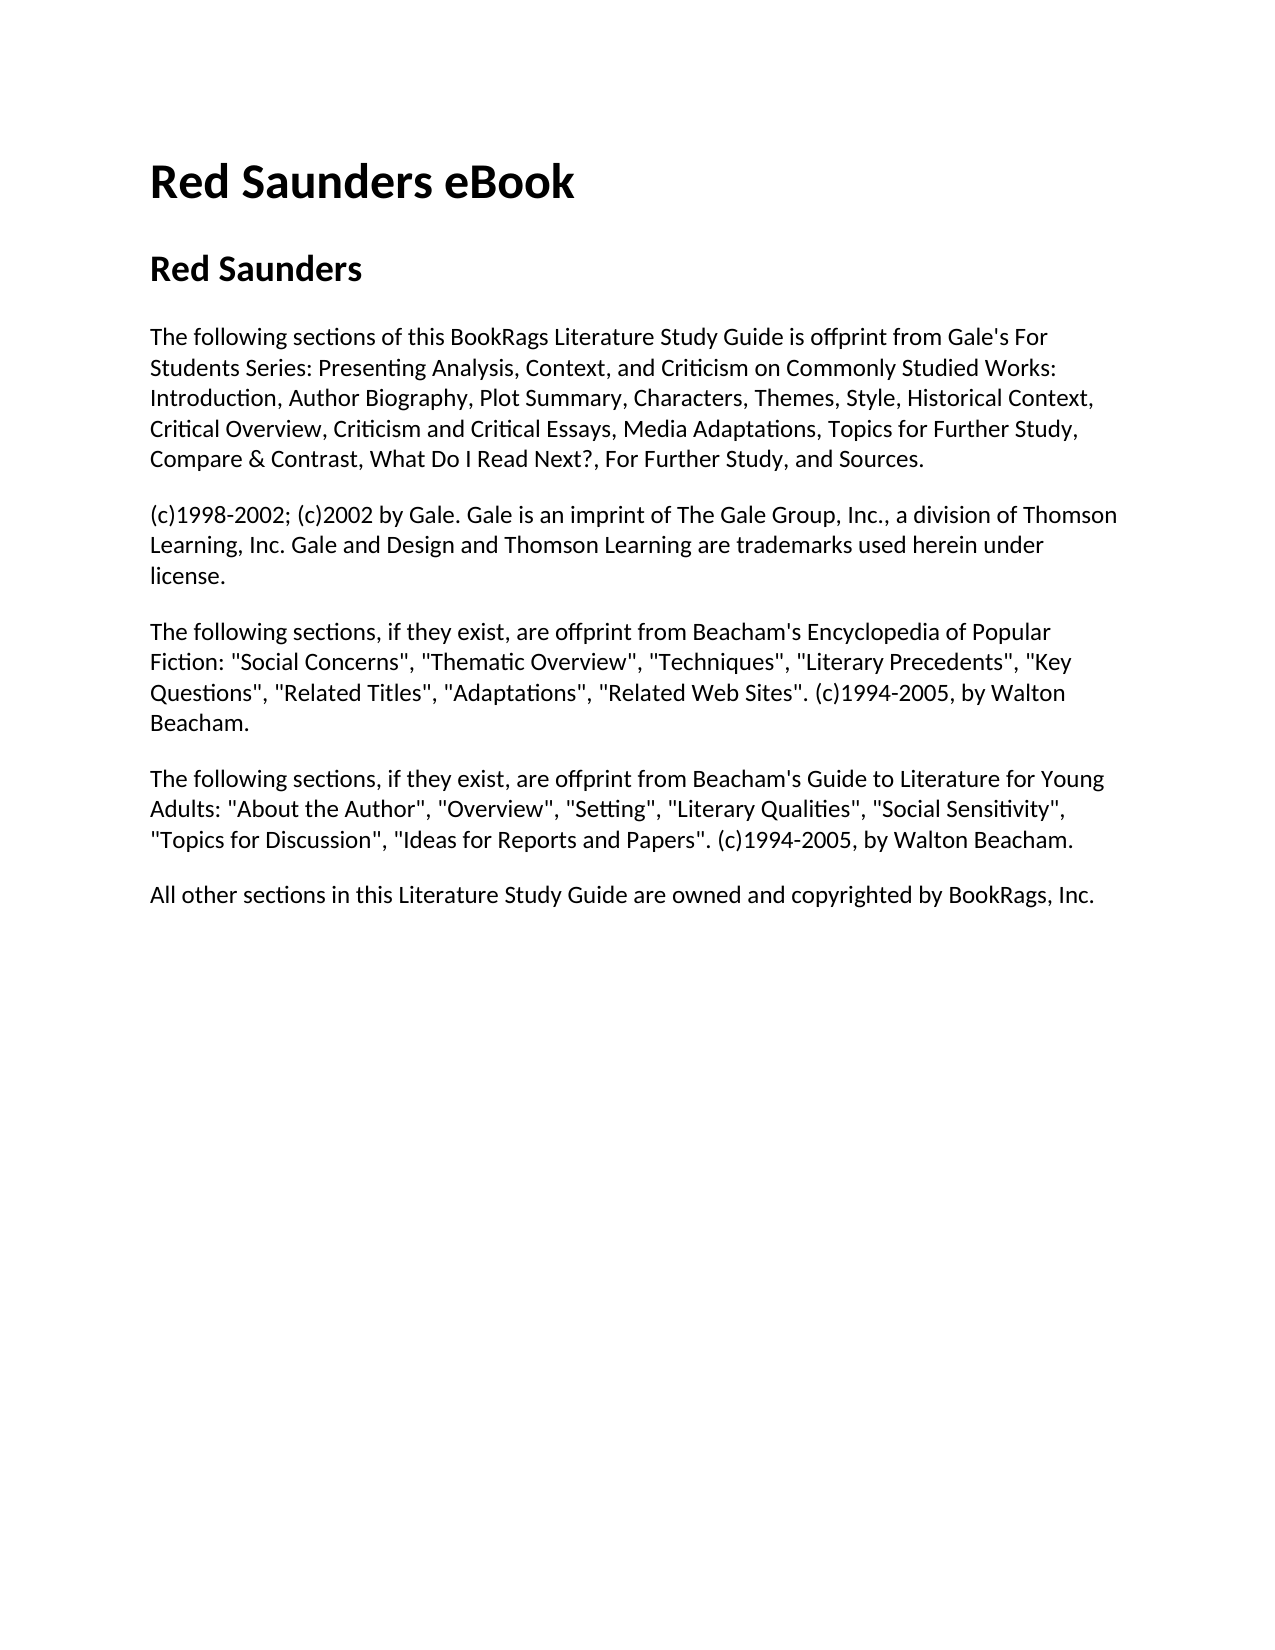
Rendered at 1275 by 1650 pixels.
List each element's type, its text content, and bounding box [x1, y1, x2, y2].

text (c)1998-2002; (c)2002 by Gale. Gale is an imprint of The Gale Group, Inc., a division of Thomson Learning, Inc. Gale and Design and Thomson Learning are trademarks used herein under license. [150, 499, 1125, 591]
text Red Saunders eBook [150, 150, 1125, 211]
text The following sections, if they exist, are offprint from Beacham's Guide to Literature for Young Adults: "About the Author", "Overview", "Setting", "Literary Qualities", "Social Sensitivity", "Topics for Discussion", "Ideas for Reports and Papers". (c)1994-2005, by Walton Beacham. [150, 763, 1125, 854]
text Red Saunders [150, 244, 1125, 290]
text All other sections in this Literature Study Guide are owned and copyrighted by BookRags, Inc. [150, 879, 1125, 910]
text The following sections of this BookRags Literature Study Guide is offprint from Gale's For Students Series: Presenting Analysis, Context, and Criticism on Commonly Studied Works: Introduction, Author Biography, Plot Summary, Characters, Themes, Style, Historical Context, Critical Overview, Criticism and Critical Essays, Media Adaptations, Topics for Further Study, Compare & Contrast, What Do I Read Next?, For Further Study, and Sources. [150, 322, 1125, 474]
text The following sections, if they exist, are offprint from Beacham's Encyclopedia of Popular Fiction: "Social Concerns", "Thematic Overview", "Techniques", "Literary Precedents", "Key Questions", "Related Titles", "Adaptations", "Related Web Sites". (c)1994-2005, by Walton Beacham. [150, 616, 1125, 738]
